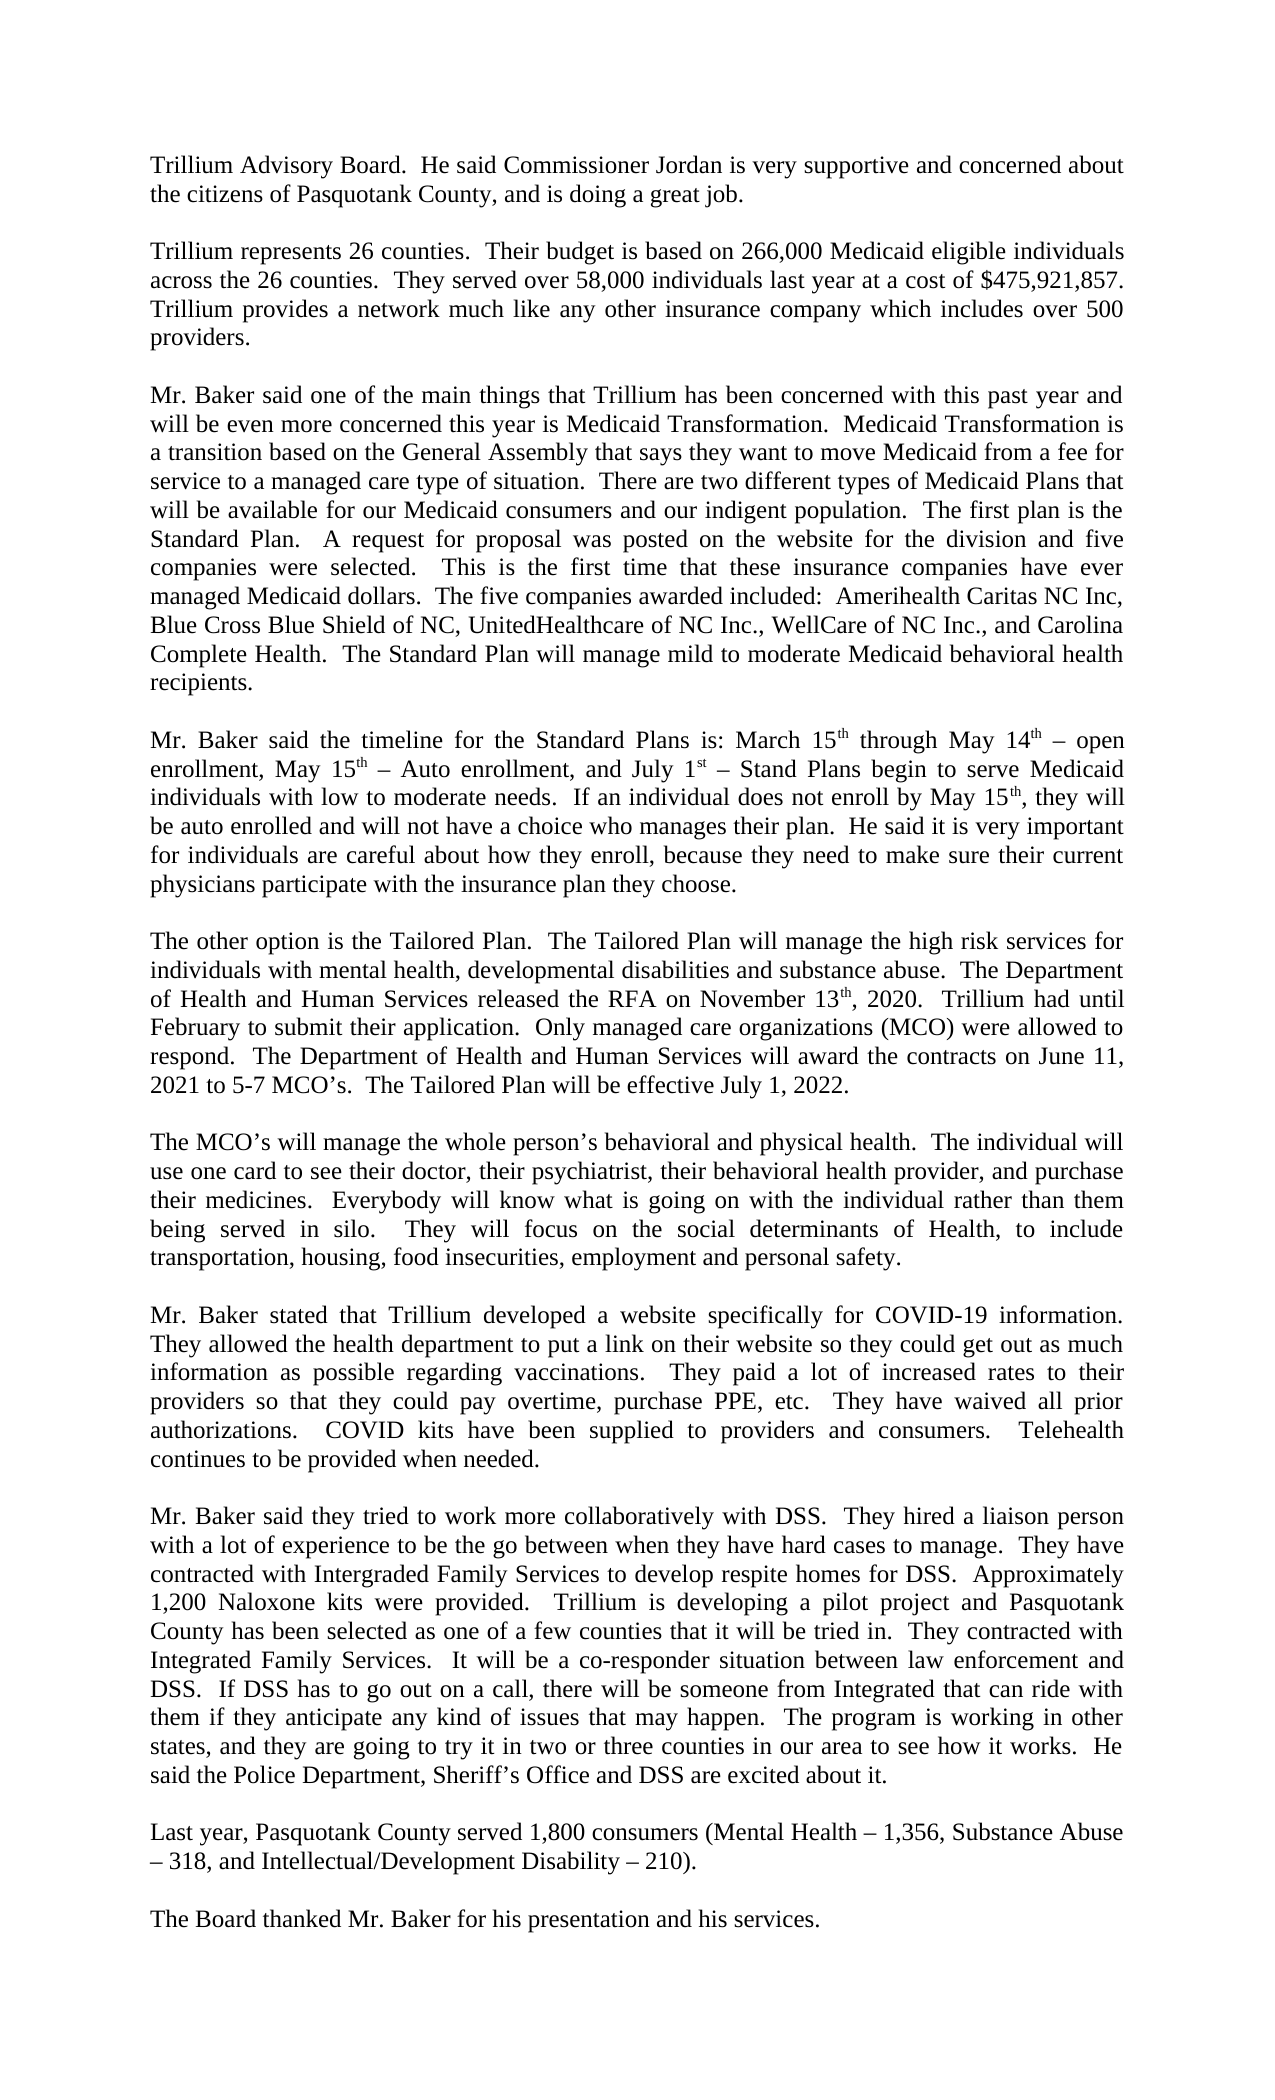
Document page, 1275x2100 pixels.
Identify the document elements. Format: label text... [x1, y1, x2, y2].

text Last year, Pasquotank County served 1,800 consumers (Mental Health – 1,356, Substance Abuse – 318, and Intellectual/Development Disability – 210). [150, 1817, 1125, 1875]
text The MCO’s will manage the whole person’s behavioral and physical health. The individual will use one card to see their doctor, their psychiatrist, their behavioral health provider, and purchase their medicines. Everybody will know what is going on with the individual rather than them being served in silo. They will focus on the social determinants of Health, to include transportation, housing, food insecurities, employment and personal safety. [150, 1127, 1125, 1271]
text Mr. Baker said they tried to work more collaboratively with DSS. They hired a liaison person with a lot of experience to be the go between when they have hard cases to manage. They have contracted with Intergraded Family Services to develop respite homes for DSS. Approximately 1,200 Naloxone kits were provided. Trillium is developing a pilot project and Pasquotank County has been selected as one of a few counties that it will be tried in. They contracted with Integrated Family Services. It will be a co-responder situation between law enforcement and DSS. If DSS has to go out on a call, there will be someone from Integrated that can ride with them if they anticipate any kind of issues that may happen. The program is working in other states, and they are going to try it in two or three counties in our area to see how it works. He said the Police Department, Sheriff’s Office and DSS are excited about it. [150, 1501, 1125, 1789]
text Mr. Baker said the timeline for the Standard Plans is: March 15th through May 14th – open enrollment, May 15th – Auto enrollment, and July 1st – Stand Plans begin to serve Medicaid individuals with low to moderate needs. If an individual does not enroll by May 15th, they will be auto enrolled and will not have a choice who manages their plan. He said it is very important for individuals are careful about how they enroll, because they need to make sure their current physicians participate with the insurance plan they choose. [150, 725, 1125, 897]
text The Board thanked Mr. Baker for his presentation and his services. [150, 1904, 1125, 1932]
text Trillium represents 26 counties. Their budget is based on 266,000 Medicaid eligible individuals across the 26 counties. They served over 58,000 individuals last year at a cost of $475,921,857. Trillium provides a network much like any other insurance company which includes over 500 providers. [150, 236, 1125, 351]
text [150, 150, 1125, 207]
text Mr. Baker stated that Trillium developed a website specifically for COVID-19 information. They allowed the health department to put a link on their website so they could get out as much information as possible regarding vaccinations. They paid a lot of increased rates to their providers so that they could pay overtime, purchase PPE, etc. They have waived all prior authorizations. COVID kits have been supplied to providers and consumers. Telehealth continues to be provided when needed. [150, 1300, 1125, 1472]
text The other option is the Tailored Plan. The Tailored Plan will manage the high risk services for individuals with mental health, developmental disabilities and substance abuse. The Department of Health and Human Services released the RFA on November 13th, 2020. Trillium had until February to submit their application. Only managed care organizations (MCO) were allowed to respond. The Department of Health and Human Services will award the contracts on June 11, 2021 to 5-7 MCO’s. The Tailored Plan will be effective July 1, 2022. [150, 926, 1125, 1099]
text Mr. Baker said one of the main things that Trillium has been concerned with this past year and will be even more concerned this year is Medicaid Transformation. Medicaid Transformation is a transition based on the General Assembly that says they want to move Medicaid from a fee for service to a managed care type of situation. There are two different types of Medicaid Plans that will be available for our Medicaid consumers and our indigent population. The first plan is the Standard Plan. A request for proposal was posted on the website for the division and five companies were selected. This is the first time that these insurance companies have ever managed Medicaid dollars. The five companies awarded included: Amerihealth Caritas NC Inc, Blue Cross Blue Shield of NC, UnitedHealthcare of NC Inc., WellCare of NC Inc., and Carolina Complete Health. The Standard Plan will manage mild to moderate Medicaid behavioral health recipients. [150, 380, 1125, 696]
